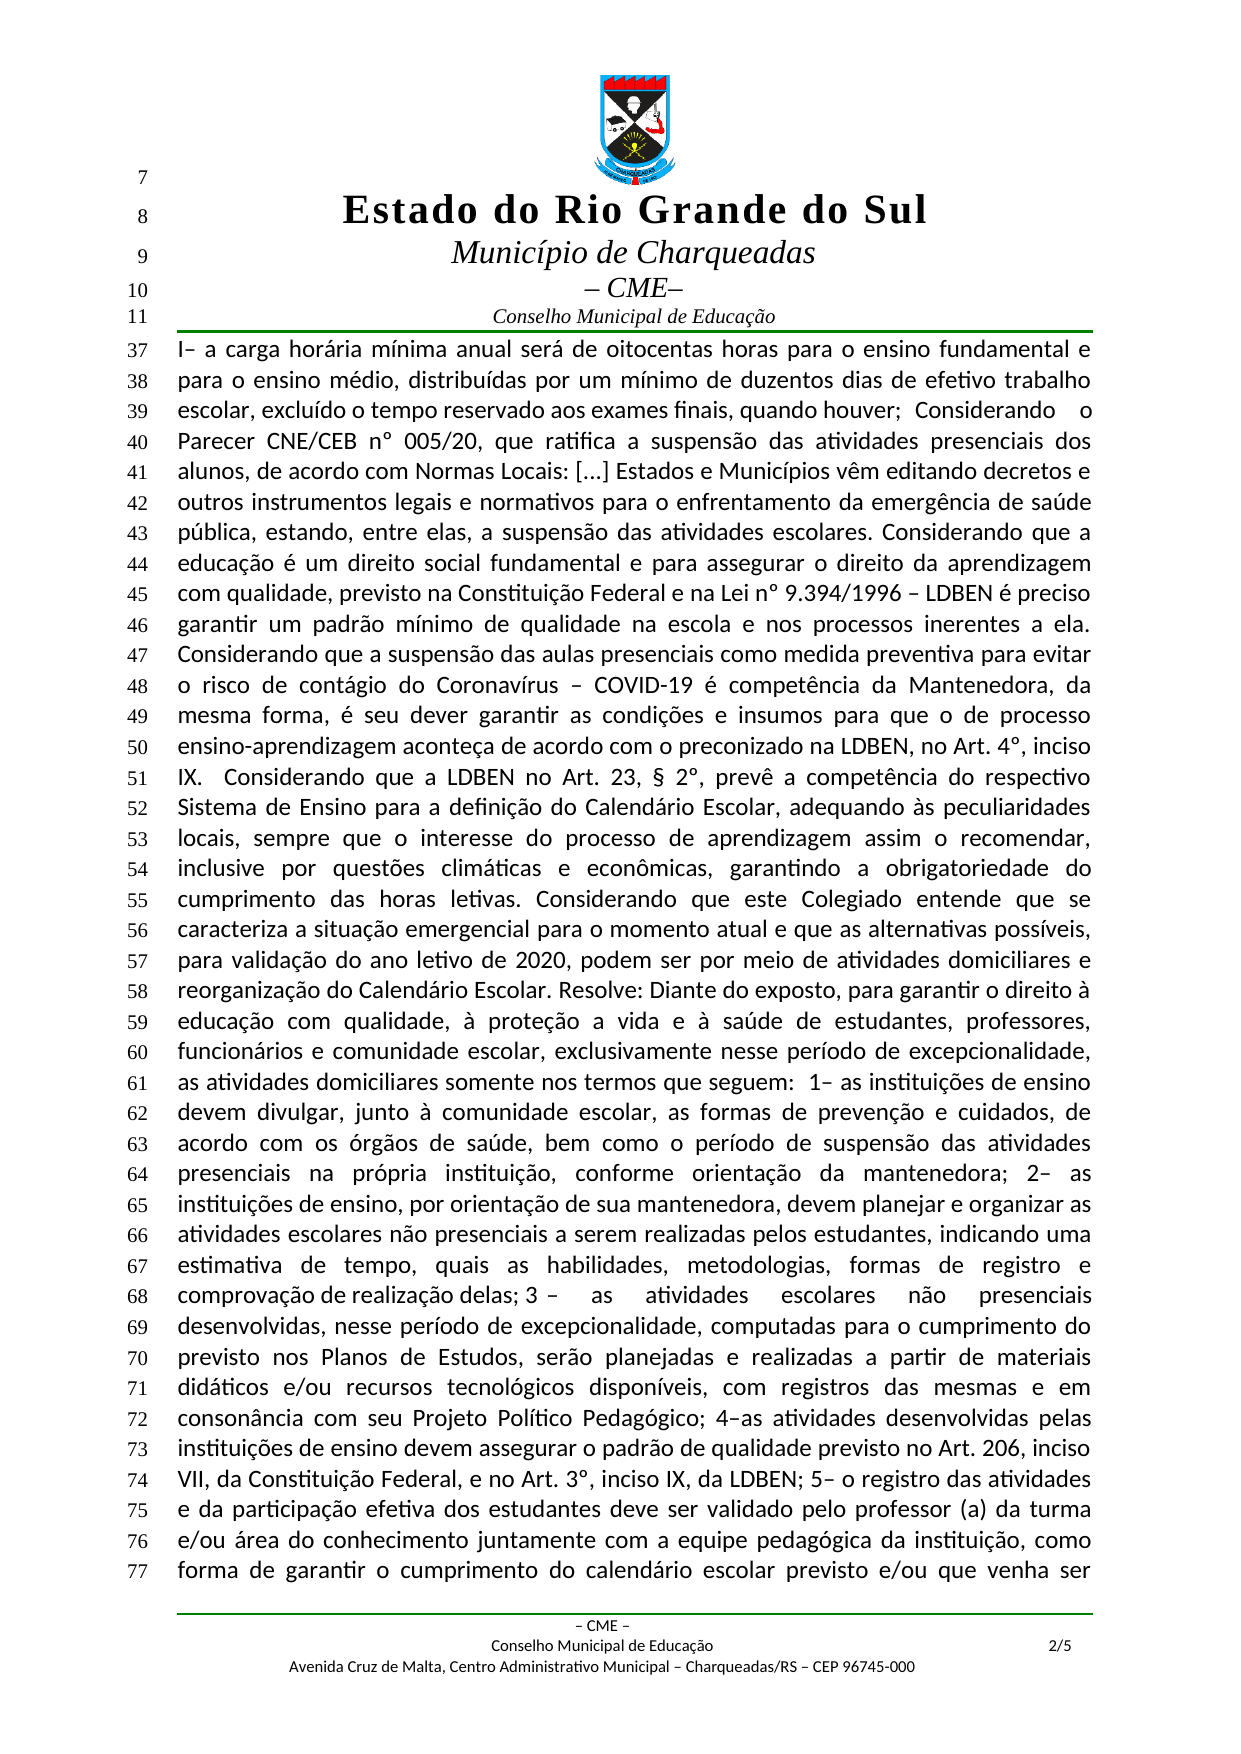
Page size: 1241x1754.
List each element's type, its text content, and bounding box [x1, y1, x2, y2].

picture [645, 166, 676, 185]
picture [631, 177, 640, 185]
picture [605, 92, 666, 162]
picture [594, 75, 625, 185]
picture [616, 163, 655, 170]
picture [605, 78, 665, 89]
picture [662, 75, 676, 164]
